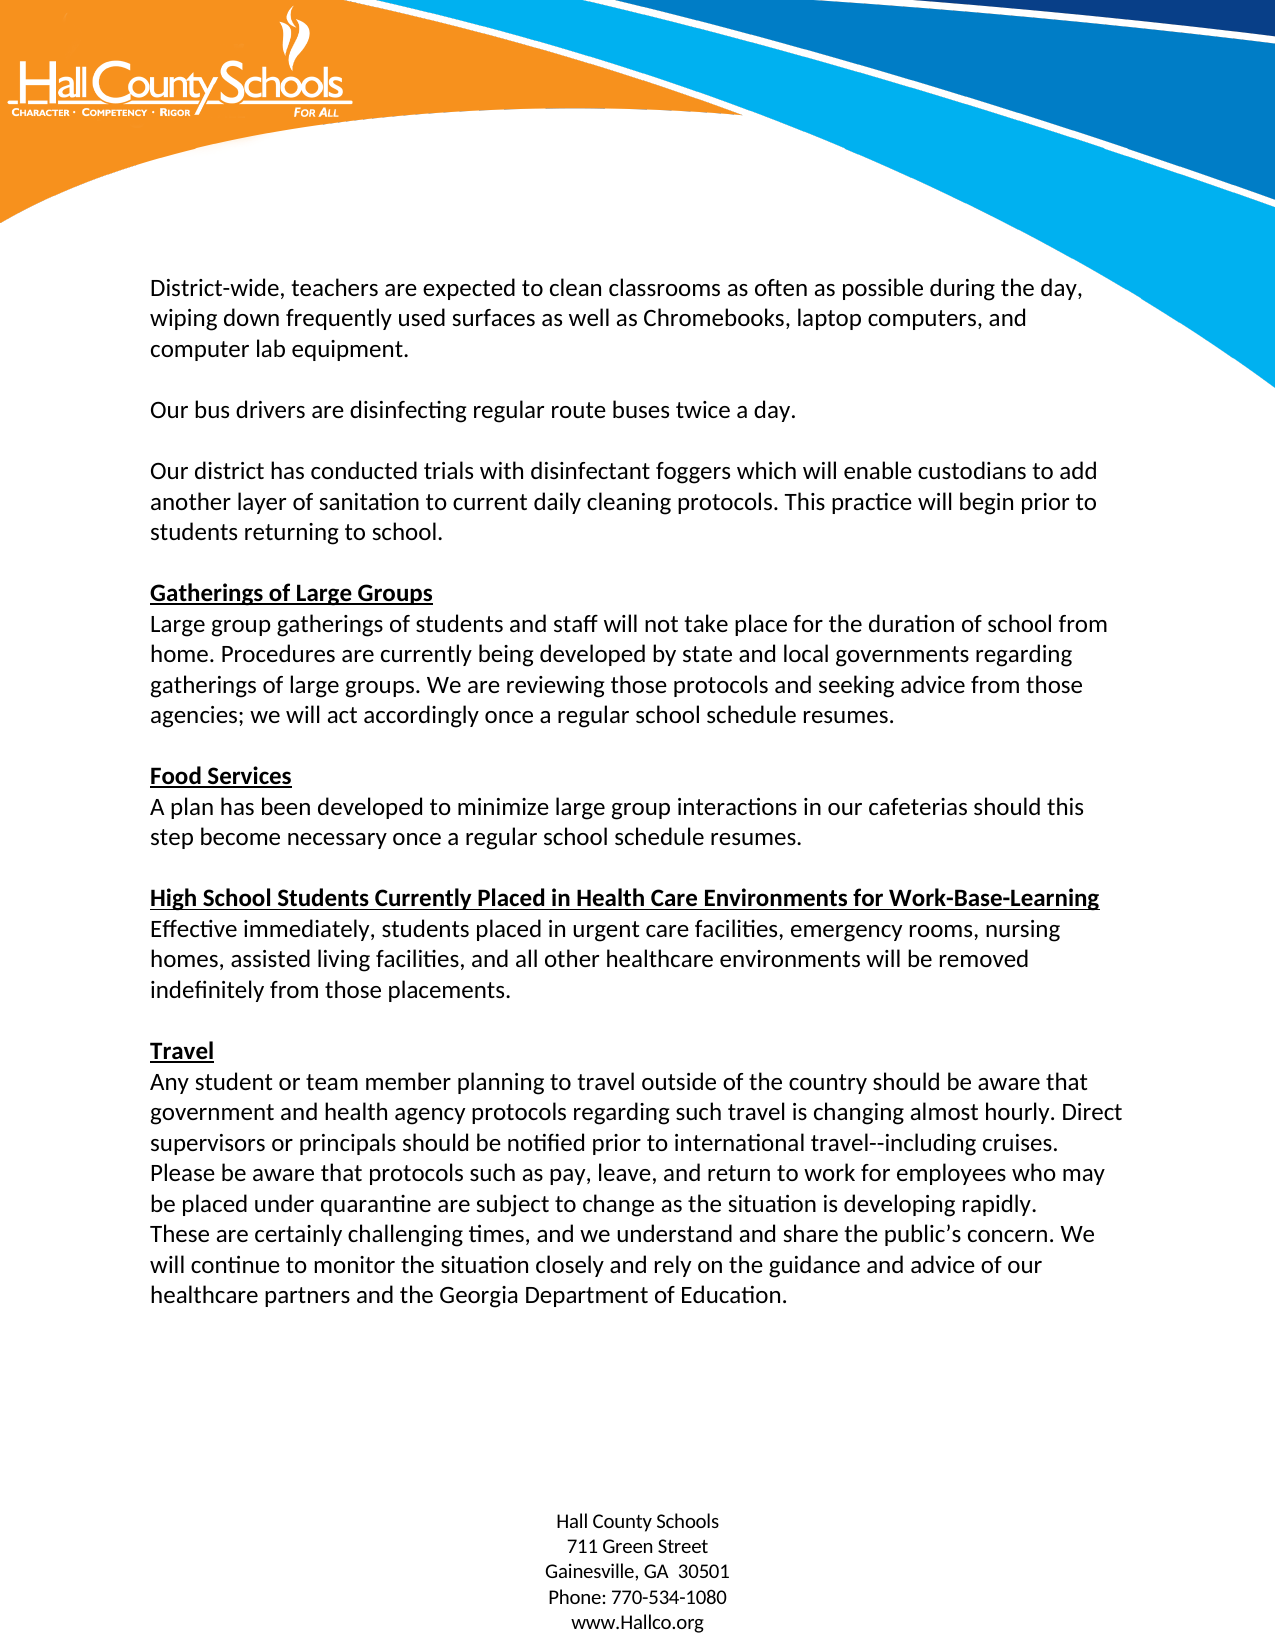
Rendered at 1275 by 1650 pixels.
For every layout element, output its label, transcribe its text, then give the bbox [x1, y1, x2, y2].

text Large group gatherings of students and staff will not take place for the duration of school from home. Procedures are currently being developed by state and local governments regarding gatherings of large groups. We are reviewing those protocols and seeking advice from those agencies; we will act accordingly once a regular school schedule resumes. [150, 608, 1125, 730]
text Any student or team member planning to travel outside of the country should be aware that government and health agency protocols regarding such travel is changing almost hourly. Direct supervisors or principals should be notified prior to international travel--including cruises. Please be aware that protocols such as pay, leave, and return to work for employees who may be placed under quarantine are subject to change as the situation is developing rapidly. [150, 1066, 1125, 1218]
text These are certainly challenging times, and we understand and share the public’s concern. We will continue to monitor the situation closely and rely on the guidance and advice of our healthcare partners and the Georgia Department of Education. [150, 1218, 1125, 1310]
text Food Services [150, 760, 1125, 791]
text Our bus drivers are disinfecting regular route buses twice a day. [150, 394, 1125, 425]
text Our district has conducted trials with disinfectant foggers which will enable custodians to add another layer of sanitation to current daily cleaning protocols. This practice will begin prior to students returning to school. [150, 455, 1125, 547]
picture [588, 0, 1275, 206]
text High School Students Currently Placed in Health Care Environments for Work-Base-Learning [150, 882, 1125, 913]
text Effective immediately, students placed in urgent care facilities, emergency rooms, nursing homes, assisted living facilities, and all other healthcare environments will be removed indefinitely from those placements. [150, 913, 1125, 1004]
text Gatherings of Large Groups [150, 577, 1125, 608]
text A plan has been developed to minimize large group interactions in our cafeterias should this step become necessary once a regular school schedule resumes. [150, 791, 1125, 852]
text District-wide, teachers are expected to clean classrooms as often as possible during the day, wiping down frequently used surfaces as well as Chromebooks, laptop computers, and computer lab equipment. [150, 272, 1125, 364]
text Travel [150, 1035, 1125, 1066]
picture [0, 0, 1275, 448]
